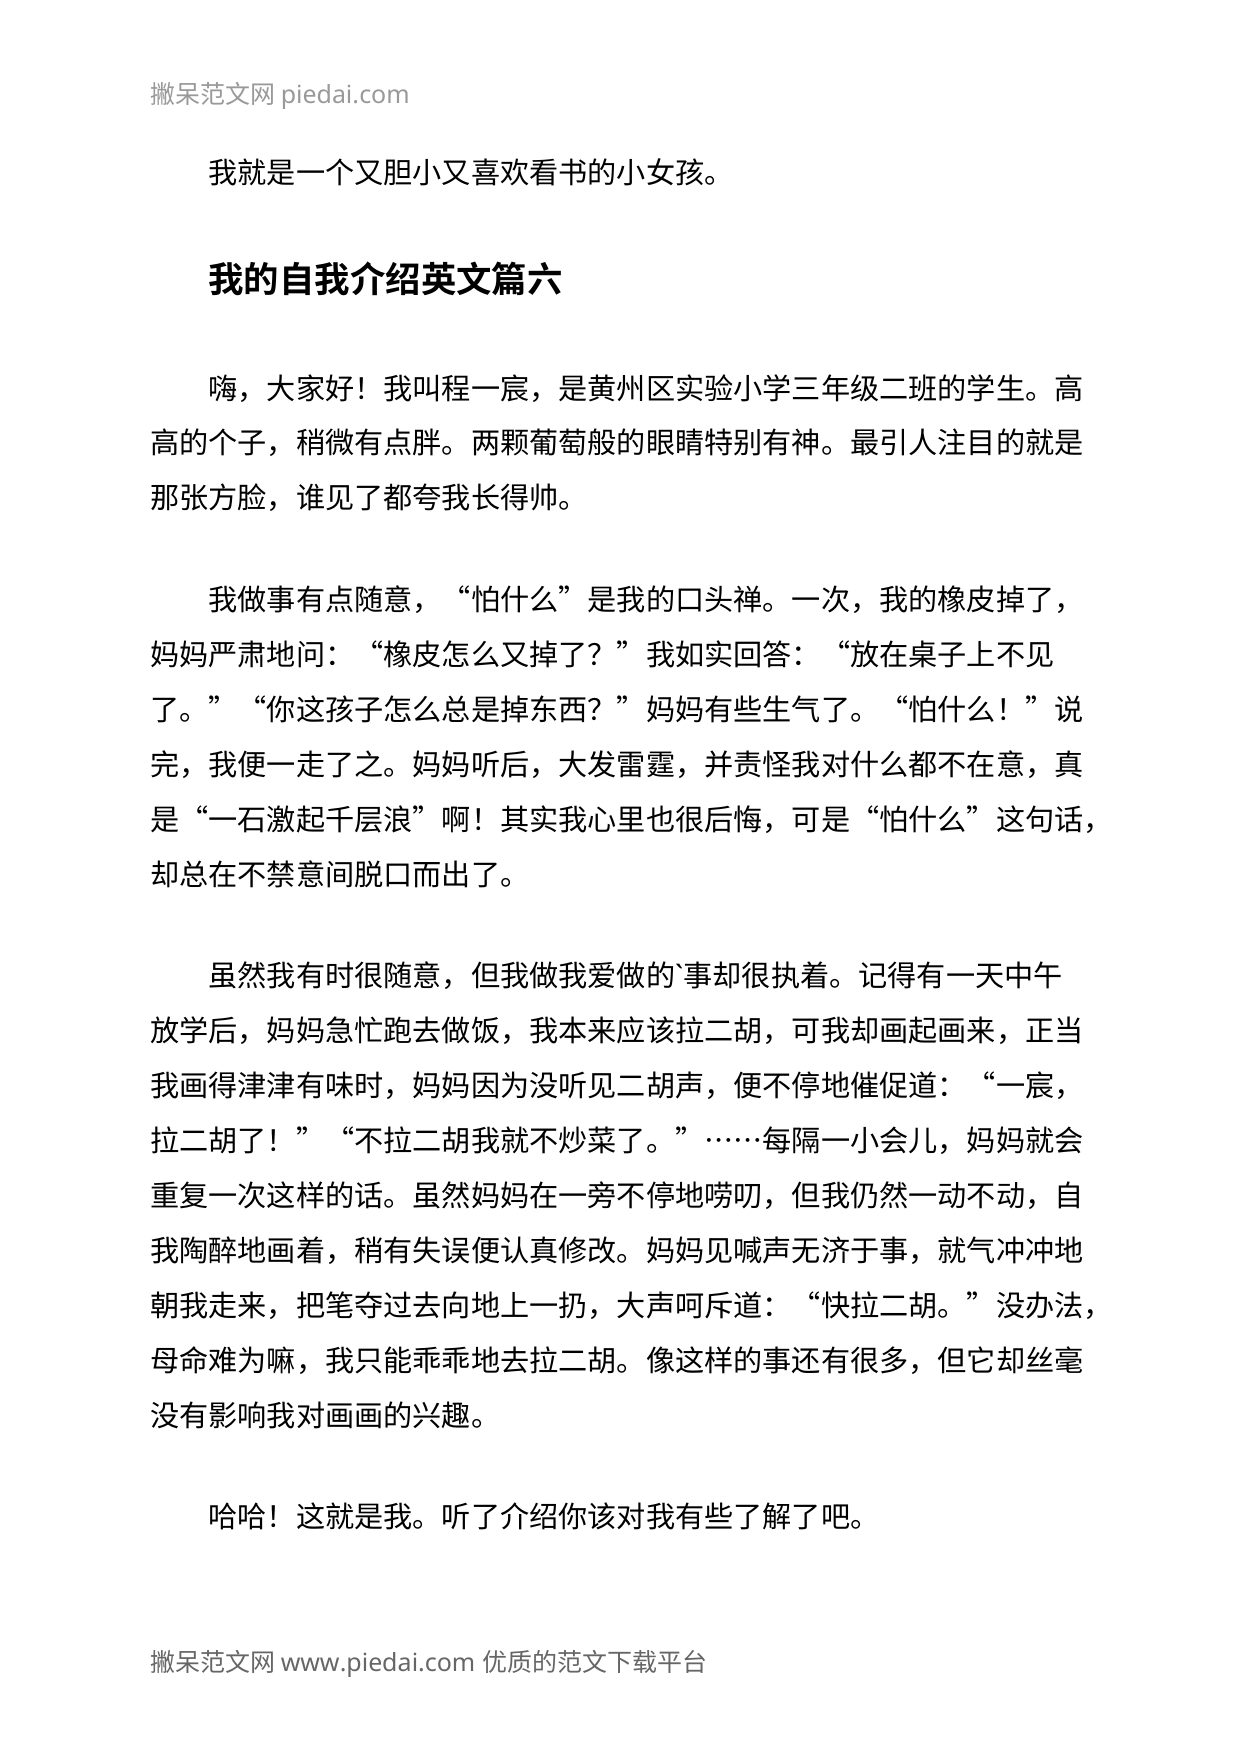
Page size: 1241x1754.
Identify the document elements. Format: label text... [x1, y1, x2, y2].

text 我就是一个又胆小又喜欢看书的小女孩。 [150, 150, 1090, 192]
text 我做事有点随意，“怕什么”是我的口头禅。一次，我的橡皮掉了，妈妈严肃地问：“橡皮怎么又掉了？”我如实回答：“放在桌子上不见了。”“你这孩子怎么总是掉东西？”妈妈有些生气了。“怕什么！”说完，我便一走了之。妈妈听后，大发雷霆，并责怪我对什么都不在意，真是“一石激起千层浪”啊！其实我心里也很后悔，可是“怕什么”这句话，却总在不禁意间脱口而出了。 [150, 577, 1090, 893]
text 我的自我介绍英文篇六 [150, 252, 1090, 303]
text 虽然我有时很随意，但我做我爱做的`事却很执着。记得有一天中午放学后，妈妈急忙跑去做饭，我本来应该拉二胡，可我却画起画来，正当我画得津津有味时，妈妈因为没听见二胡声，便不停地催促道：“一宸，拉二胡了！”“不拉二胡我就不炒菜了。”……每隔一小会儿，妈妈就会重复一次这样的话。虽然妈妈在一旁不停地唠叨，但我仍然一动不动，自我陶醉地画着，稍有失误便认真修改。妈妈见喊声无济于事，就气冲冲地朝我走来，把笔夺过去向地上一扔，大声呵斥道：“快拉二胡。”没办法，母命难为嘛，我只能乖乖地去拉二胡。像这样的事还有很多，但它却丝毫没有影响我对画画的兴趣。 [150, 953, 1090, 1434]
text 哈哈！这就是我。听了介绍你该对我有些了解了吧。 [150, 1494, 1090, 1536]
text 嗨，大家好！我叫程一宸，是黄州区实验小学三年级二班的学生。高高的个子，稍微有点胖。两颗葡萄般的眼睛特别有神。最引人注目的就是那张方脸，谁见了都夸我长得帅。 [150, 365, 1090, 517]
